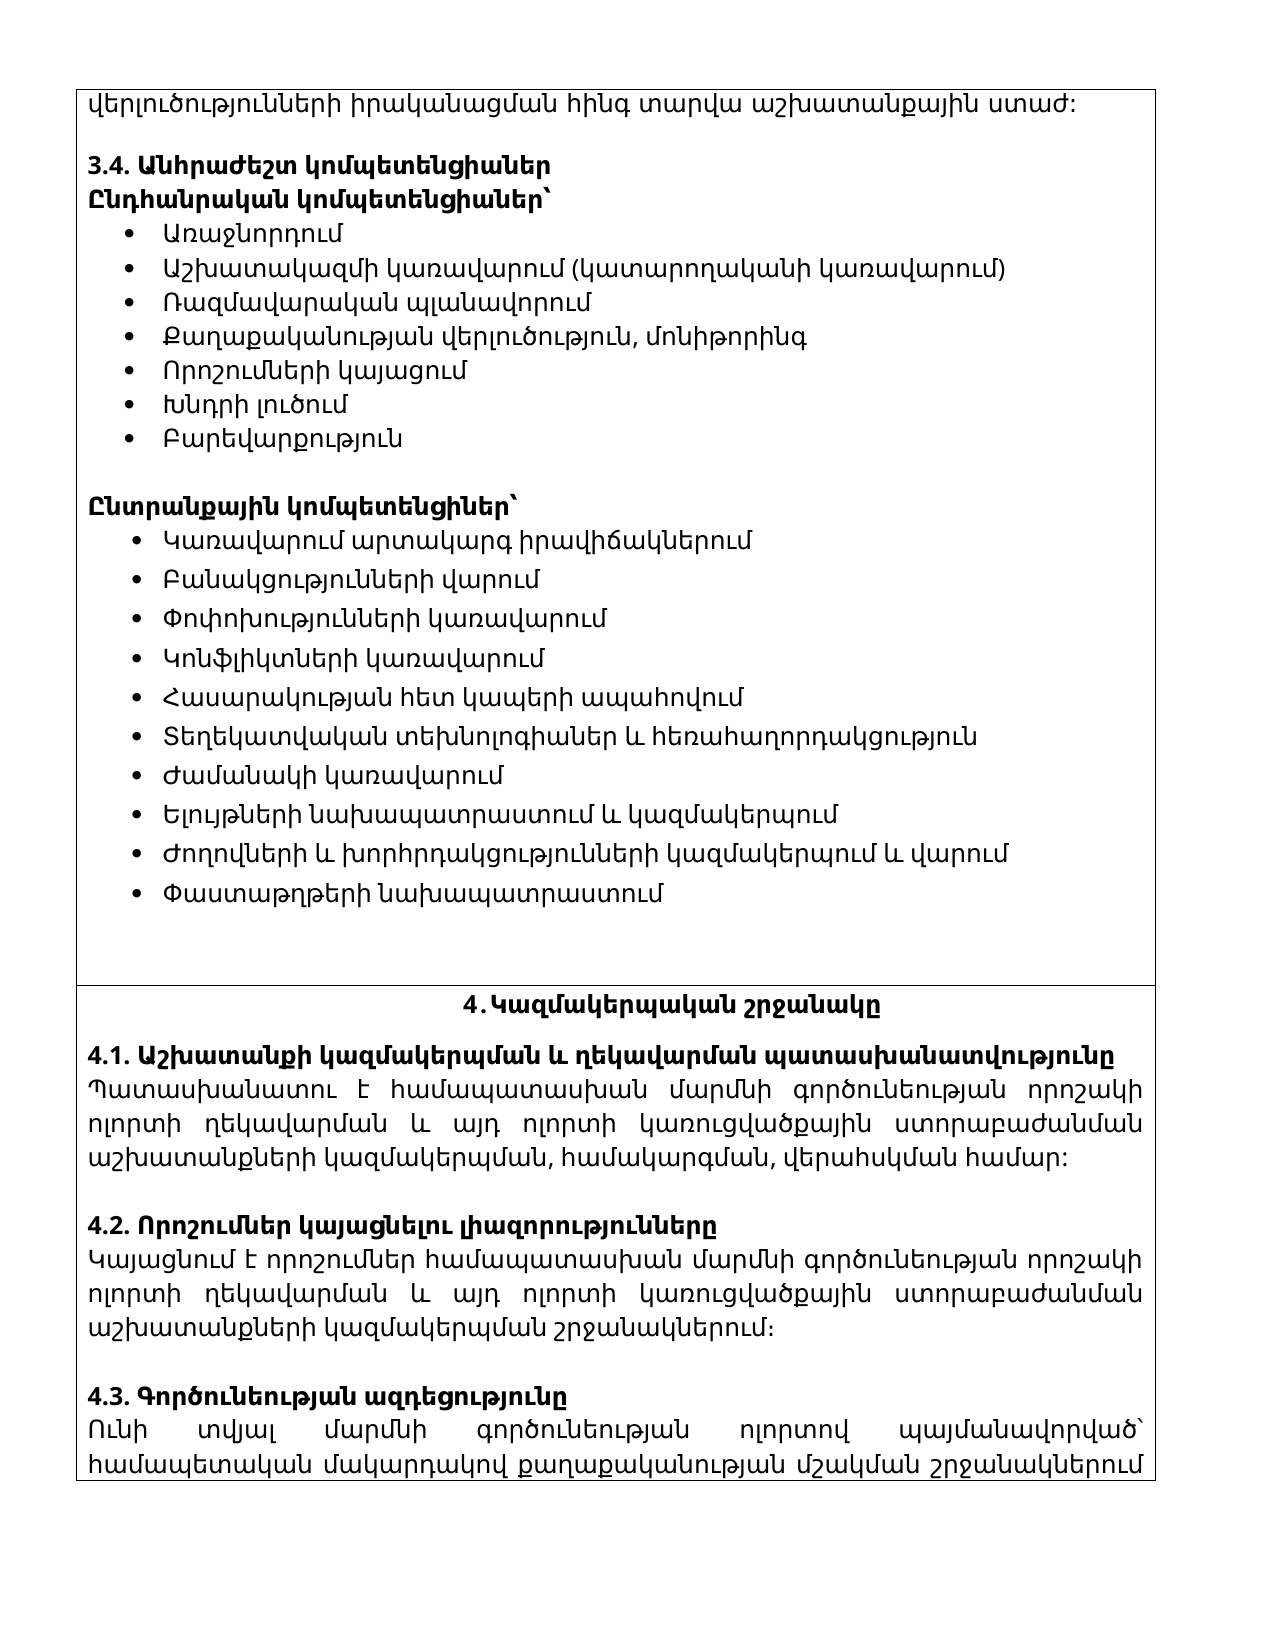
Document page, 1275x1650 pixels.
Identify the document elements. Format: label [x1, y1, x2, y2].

table_cell [77, 986, 1155, 1480]
table_cell [77, 90, 1155, 985]
